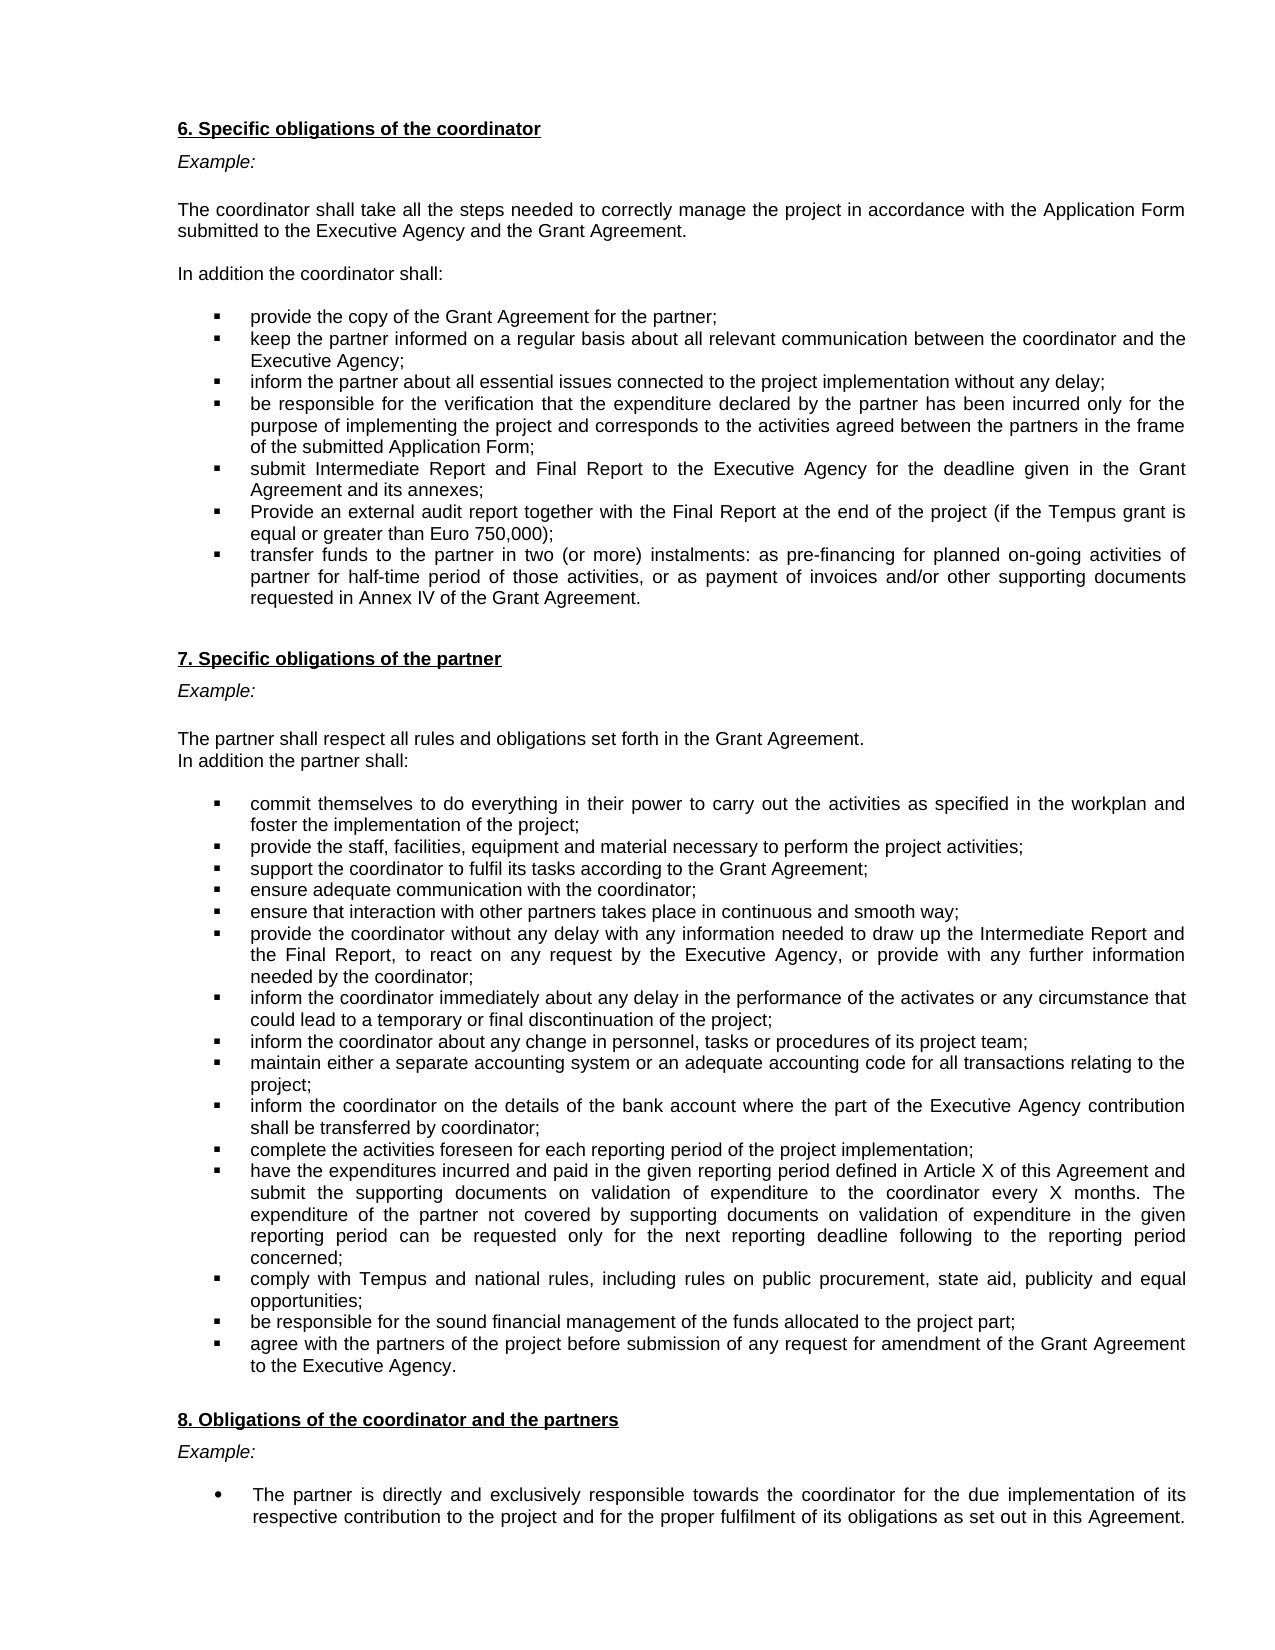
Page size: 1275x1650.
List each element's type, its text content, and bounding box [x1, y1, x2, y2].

list provide the copy of the Grant Agreement for the partner; [213, 306, 1186, 328]
list inform the coordinator on the details of the bank account where the part of the Executive Agency contribution shall be transferred by coordinator; [213, 1095, 1186, 1138]
list ensure adequate communication with the coordinator; [213, 879, 1186, 901]
list inform the coordinator about any change in personnel, tasks or procedures of its project team; [213, 1030, 1186, 1052]
list inform the partner about all essential issues connected to the project implementation without any delay; [213, 371, 1186, 393]
text Example: [177, 150, 1186, 172]
list inform the coordinator immediately about any delay in the performance of the activates or any circumstance that could lead to a temporary or final discontinuation of the project; [213, 987, 1186, 1030]
text In addition the partner shall: [177, 749, 1186, 771]
list provide the coordinator without any delay with any information needed to draw up the Intermediate Report and the Final Report, to react on any request by the Executive Agency, or provide with any further information needed by the coordinator; [213, 922, 1186, 987]
list be responsible for the verification that the expenditure declared by the partner has been incurred only for the purpose of implementing the project and corresponds to the activities agreed between the partners in the frame of the submitted Application Form; [213, 393, 1186, 457]
list maintain either a separate accounting system or an adequate accounting code for all transactions relating to the project; [213, 1052, 1186, 1095]
text The partner shall respect all rules and obligations set forth in the Grant Agreement. [177, 728, 1186, 749]
text 8. Obligations of the coordinator and the partners [177, 1408, 1186, 1430]
list submit Intermediate Report and Final Report to the Executive Agency for the deadline given in the Grant Agreement and its annexes; [213, 457, 1186, 501]
list complete the activities foreseen for each reporting period of the project implementation; [213, 1138, 1186, 1160]
list support the coordinator to fulfil its tasks according to the Grant Agreement; [213, 857, 1186, 879]
list comply with Tempus and national rules, including rules on public procurement, state aid, publicity and equal opportunities; [213, 1268, 1186, 1311]
list have the expenditures incurred and paid in the given reporting period defined in Article X of this Agreement and submit the supporting documents on validation of expenditure to the coordinator every X months. The expenditure of the partner not covered by supporting documents on validation of expenditure in the given reporting period can be requested only for the next reporting deadline following to the reporting period concerned; [213, 1160, 1186, 1268]
list commit themselves to do everything in their power to carry out the activities as specified in the workplan and foster the implementation of the project; [213, 792, 1186, 836]
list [215, 1484, 1186, 1527]
list ensure that interaction with other partners takes place in continuous and smooth way; [213, 901, 1186, 922]
list Provide an external audit report together with the Final Report at the end of the project (if the Tempus grant is equal or greater than Euro 750,000); [213, 501, 1186, 544]
text Example: [177, 680, 1186, 701]
list transfer funds to the partner in two (or more) instalments: as pre-financing for planned on-going activities of partner for half-time period of those activities, or as payment of invoices and/or other supporting documents requested in Annex IV of the Grant Agreement. [213, 544, 1186, 609]
list agree with the partners of the project before submission of any request for amendment of the Grant Agreement to the Executive Agency. [213, 1333, 1186, 1376]
text In addition the coordinator shall: [177, 263, 1186, 284]
text The coordinator shall take all the steps needed to correctly manage the project in accordance with the Application Form submitted to the Executive Agency and the Grant Agreement. [177, 198, 1186, 241]
text Example: [177, 1441, 1186, 1462]
list provide the staff, facilities, equipment and material necessary to perform the project activities; [213, 836, 1186, 857]
list keep the partner informed on a regular basis about all relevant communication between the coordinator and the Executive Agency; [213, 328, 1186, 371]
list be responsible for the sound financial management of the funds allocated to the project part; [213, 1311, 1186, 1333]
text 6. Specific obligations of the coordinator [177, 118, 1186, 140]
text 7. Specific obligations of the partner [177, 648, 1186, 669]
